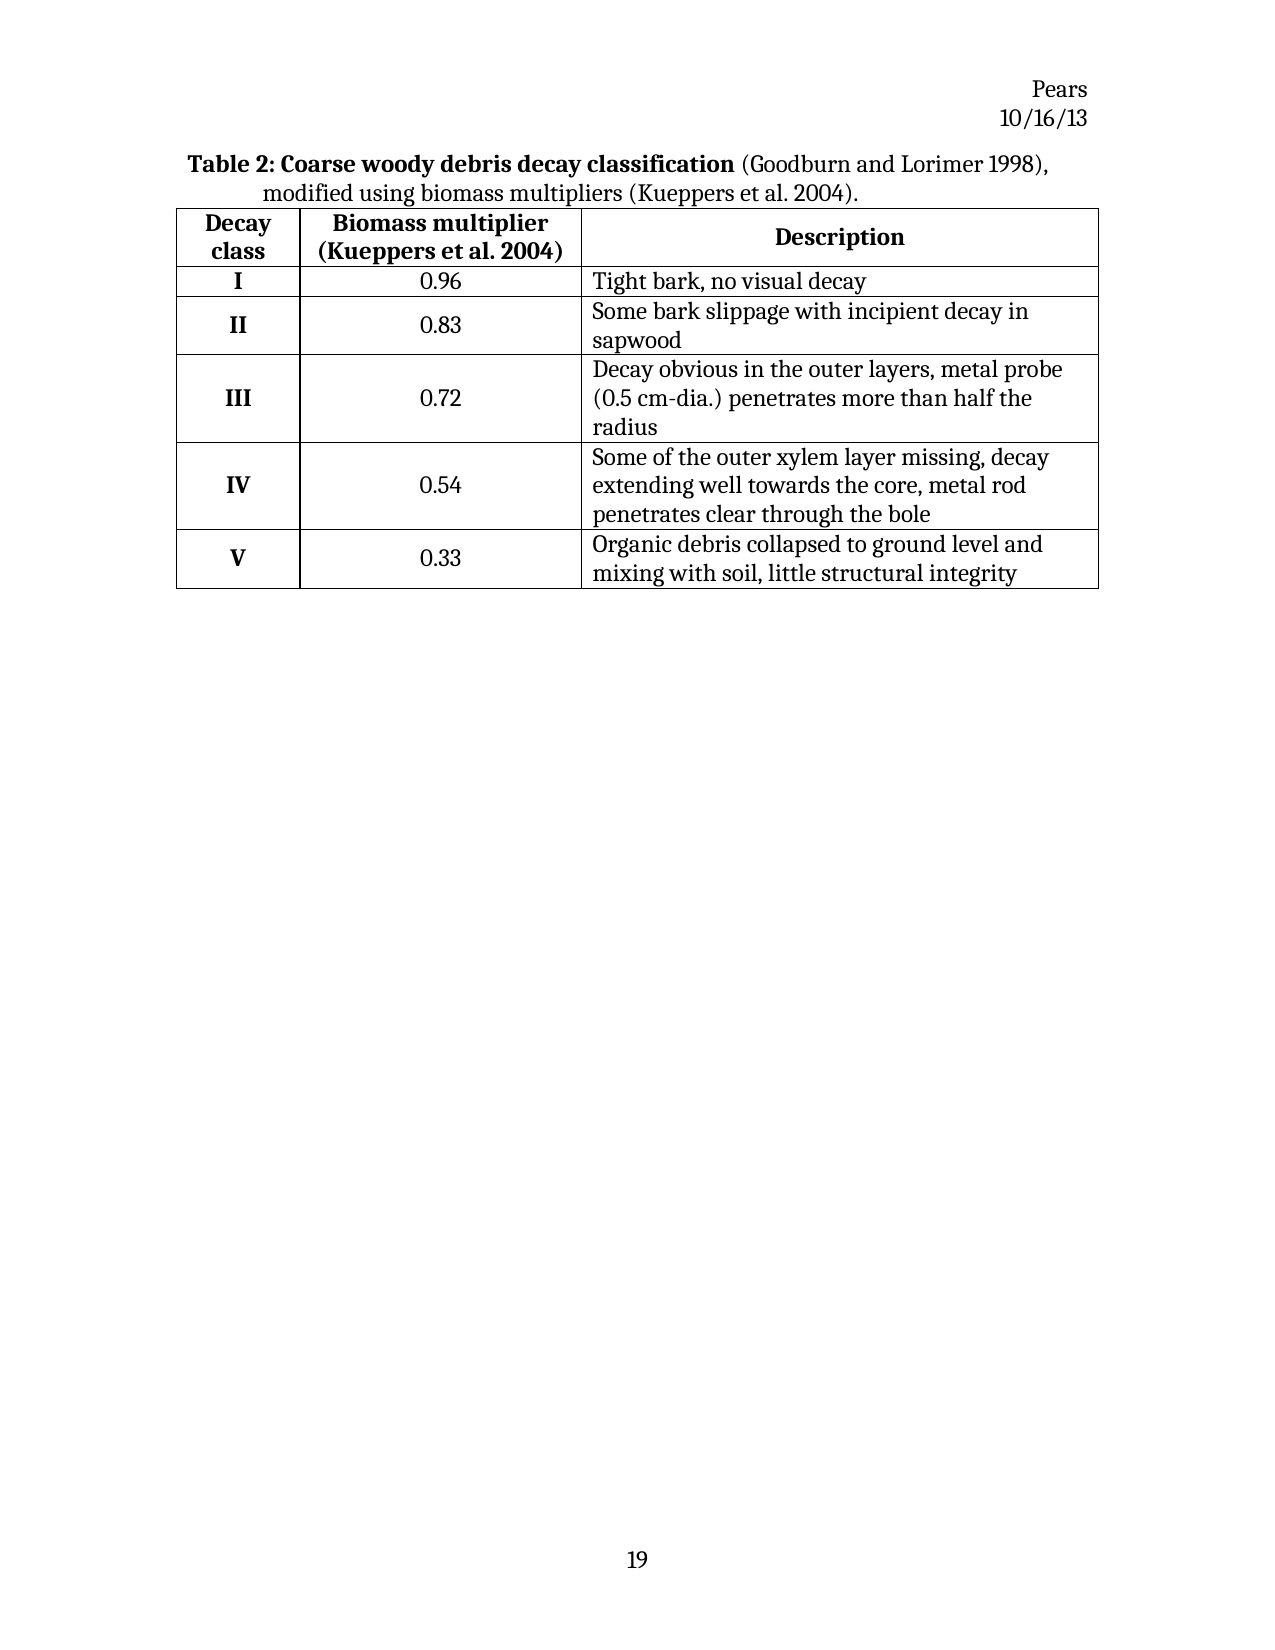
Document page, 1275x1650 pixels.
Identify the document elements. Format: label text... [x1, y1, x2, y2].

table_cell Some of the outer xylem layer missing, decay extending well towards the core, metal rod penetrates clear through the bole [582, 443, 1098, 529]
table_header Decay class [177, 209, 299, 266]
table_cell 0.33 [301, 530, 581, 587]
table_header Biomass multiplier (Kueppers et al. 2004) [301, 209, 581, 266]
table_cell II [177, 297, 299, 354]
table_cell V [177, 530, 299, 587]
table_cell 0.72 [301, 355, 581, 442]
table_cell III [177, 355, 299, 442]
table_cell 0.54 [301, 443, 581, 529]
table_cell 0.96 [301, 267, 581, 296]
table_cell 0.83 [301, 297, 581, 354]
table_cell Organic debris collapsed to ground level and mixing with soil, little structural integrity [582, 530, 1098, 587]
text Table 2: Coarse woody debris decay classification (Goodburn and Lorimer 1998), modified using biomass multipliers (Kueppers et al. 2004). [187, 150, 1087, 207]
table_cell I [177, 267, 299, 296]
table_cell IV [177, 443, 299, 529]
table_cell Tight bark, no visual decay [582, 267, 1098, 296]
table_cell Some bark slippage with incipient decay in sapwood [582, 297, 1098, 354]
table_cell Decay obvious in the outer layers, metal probe (0.5 cm-dia.) penetrates more than half the radius [582, 355, 1098, 442]
table_header Description [582, 209, 1098, 266]
